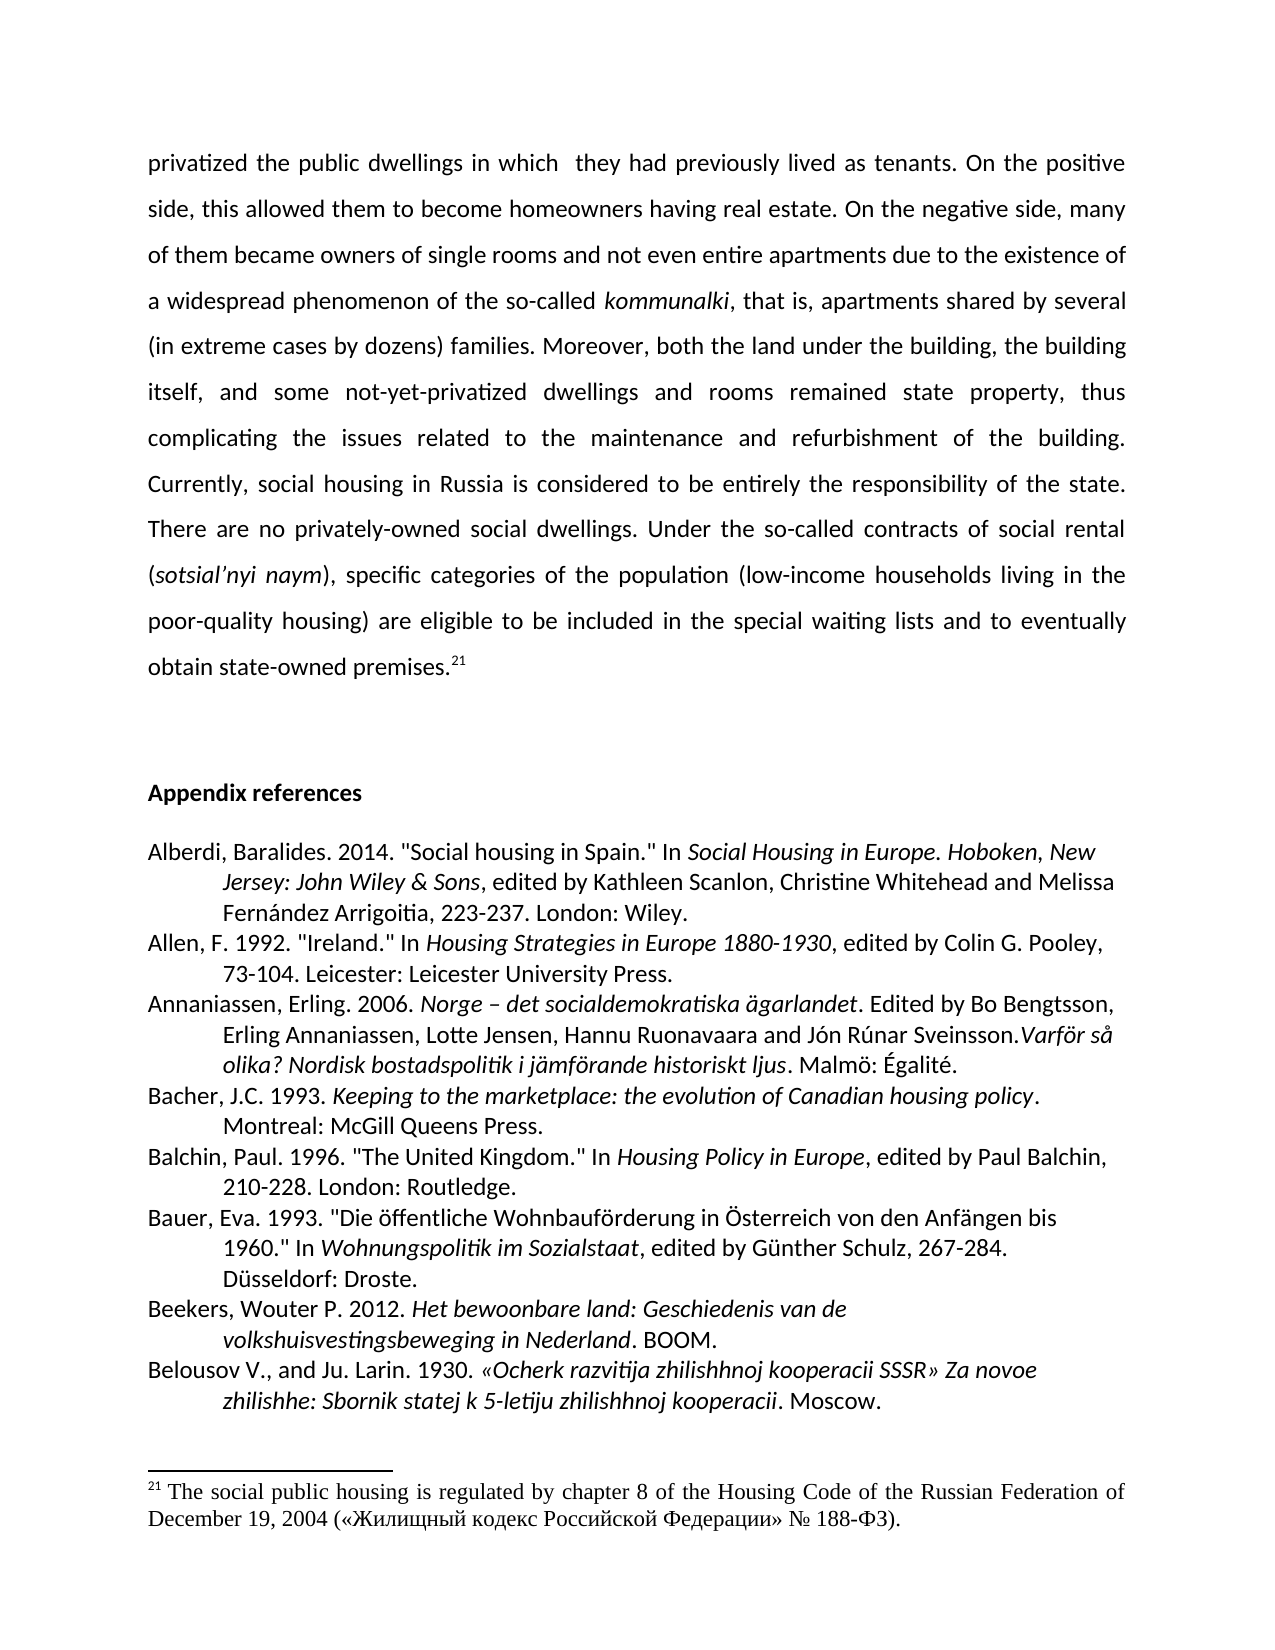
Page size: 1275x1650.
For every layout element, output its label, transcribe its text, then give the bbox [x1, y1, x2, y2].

text Bacher, J.C. 1993. Keeping to the marketplace: the evolution of Canadian housing policy. Montreal: McGill Queens Press. [148, 1080, 1127, 1141]
text Alberdi, Baralides. 2014. "Social housing in Spain." In Social Housing in Europe. Hoboken, New Jersey: John Wiley & Sons, edited by Kathleen Scanlon, Christine Whitehead and Melissa Fernández Arrigoitia, 223-237. London: Wiley. [148, 836, 1127, 927]
text Bauer, Eva. 1993. "Die öffentliche Wohnbauförderung in Österreich von den Anfängen bis 1960." In Wohnungspolitik im Sozialstaat, edited by Günther Schulz, 267-284. Düsseldorf: Droste. [148, 1202, 1127, 1293]
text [148, 148, 1127, 681]
text Balchin, Paul. 1996. "The United Kingdom." In Housing Policy in Europe, edited by Paul Balchin, 210-228. London: Routledge. [148, 1141, 1127, 1202]
text Beekers, Wouter P. 2012. Het bewoonbare land: Geschiedenis van de volkshuisvestingsbeweging in Nederland. BOOM. [148, 1293, 1127, 1354]
text Allen, F. 1992. "Ireland." In Housing Strategies in Europe 1880-1930, edited by Colin G. Pooley, 73-104. Leicester: Leicester University Press. [148, 927, 1127, 988]
text Annaniassen, Erling. 2006. Norge – det socialdemokratiska ägarlandet. Edited by Bo Bengtsson, Erling Annaniassen, Lotte Jensen, Hannu Ruonavaara and Jón Rúnar Sveinsson.Varför så olika? Nordisk bostadspolitik i jämförande historiskt ljus. Malmö: Égalité. [148, 988, 1127, 1080]
text Belousov V., and Ju. Larin. 1930. «Ocherk razvitija zhilishhnoj kooperacii SSSR» Za novoe zhilishhe: Sbornik statej k 5-letiju zhilishhnoj kooperacii. Moscow. [148, 1354, 1127, 1416]
subtitle Appendix references [148, 777, 1127, 808]
